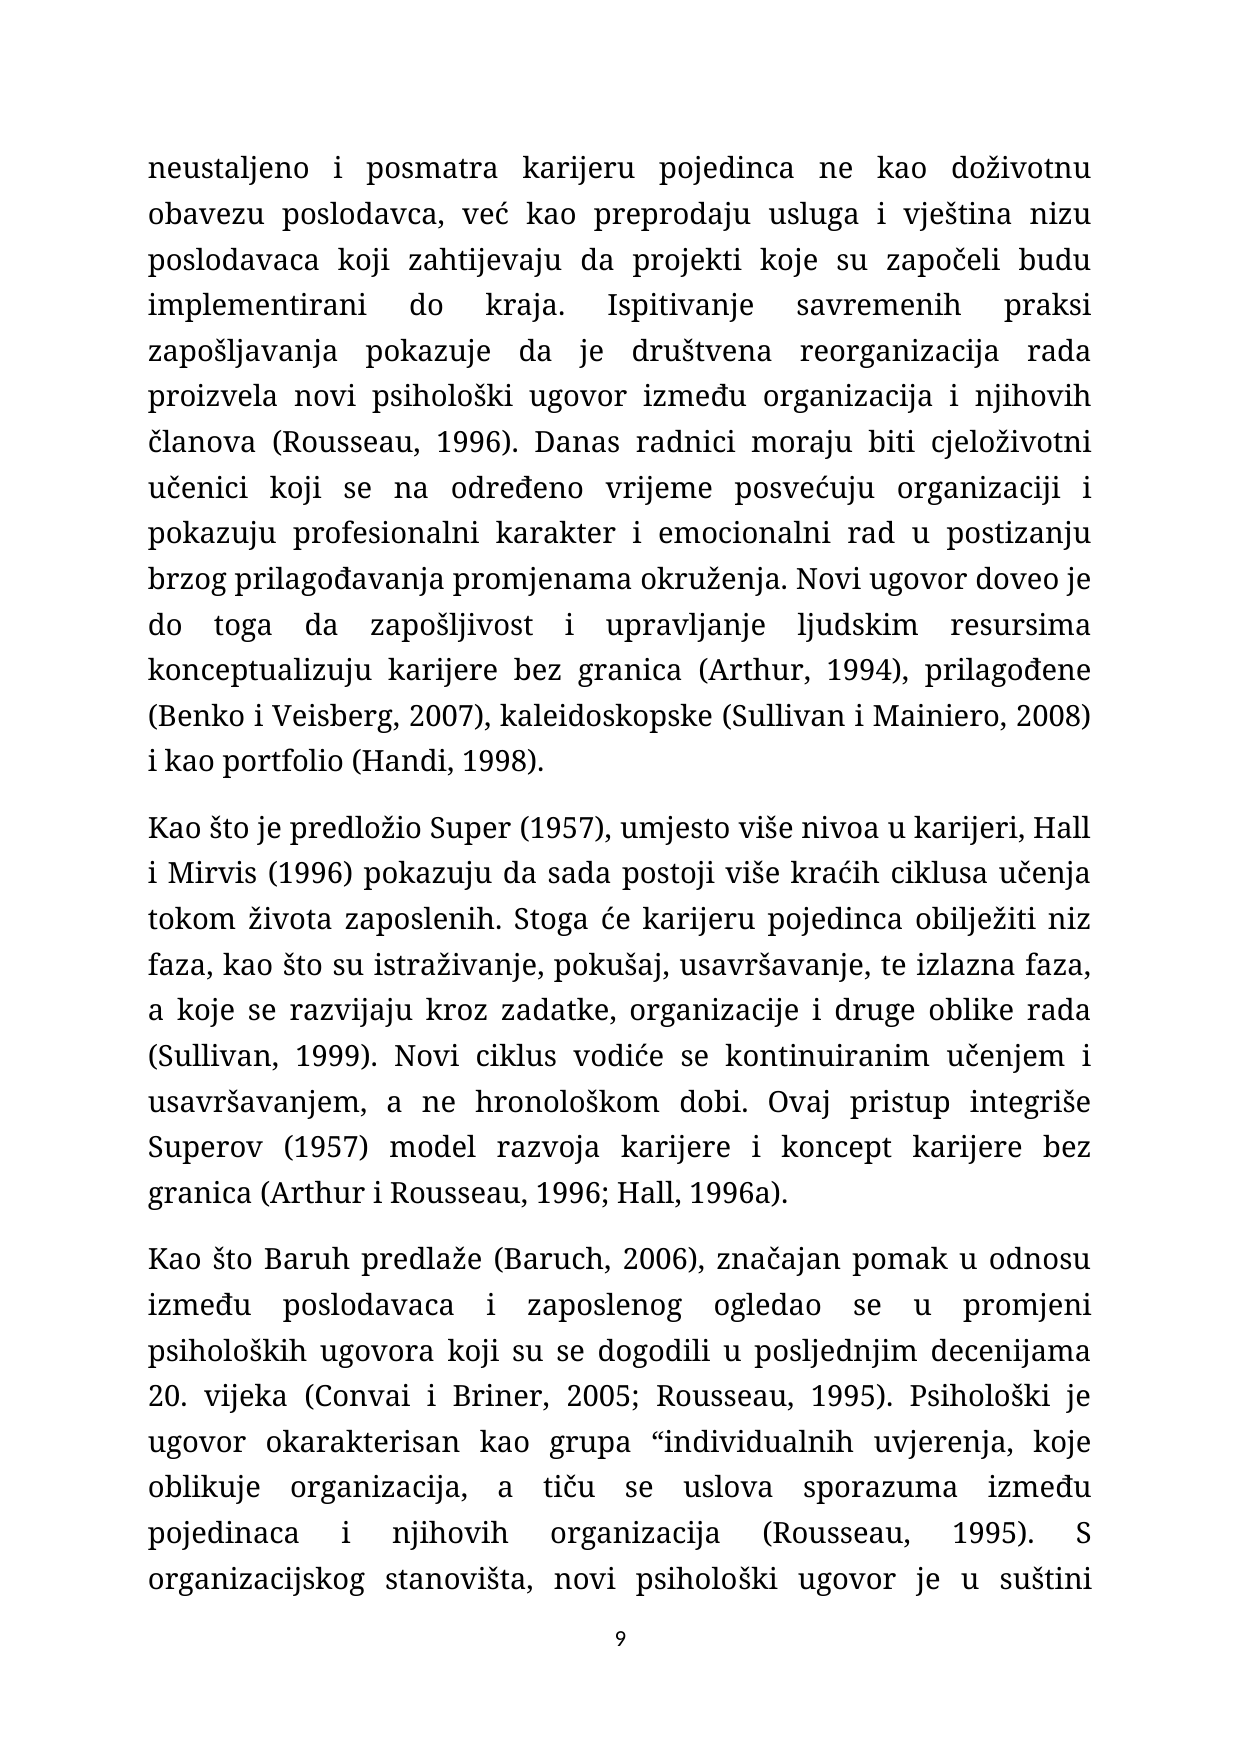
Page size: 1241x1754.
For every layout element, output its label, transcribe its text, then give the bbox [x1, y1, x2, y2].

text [148, 148, 1093, 780]
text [148, 1239, 1093, 1598]
text Kao što je predložio Super (1957), umjesto više nivoa u karijeri, Hall i Mirvis (1996) pokazuju da sada postoji više kraćih ciklusa učenja tokom života zaposlenih. Stoga će karijeru pojedinca obilježiti niz faza, kao što su istraživanje, pokušaj, usavršavanje, te izlazna faza, a koje se razvijaju kroz zadatke, organizacije i druge oblike rada (Sullivan, 1999). Novi ciklus vodiće se kontinuiranim učenjem i usavršavanjem, a ne hronološkom dobi. Ovaj pristup integriše Superov (1957) model razvoja karijere i koncept karijere bez granica (Arthur i Rousseau, 1996; Hall, 1996a). [148, 807, 1093, 1212]
